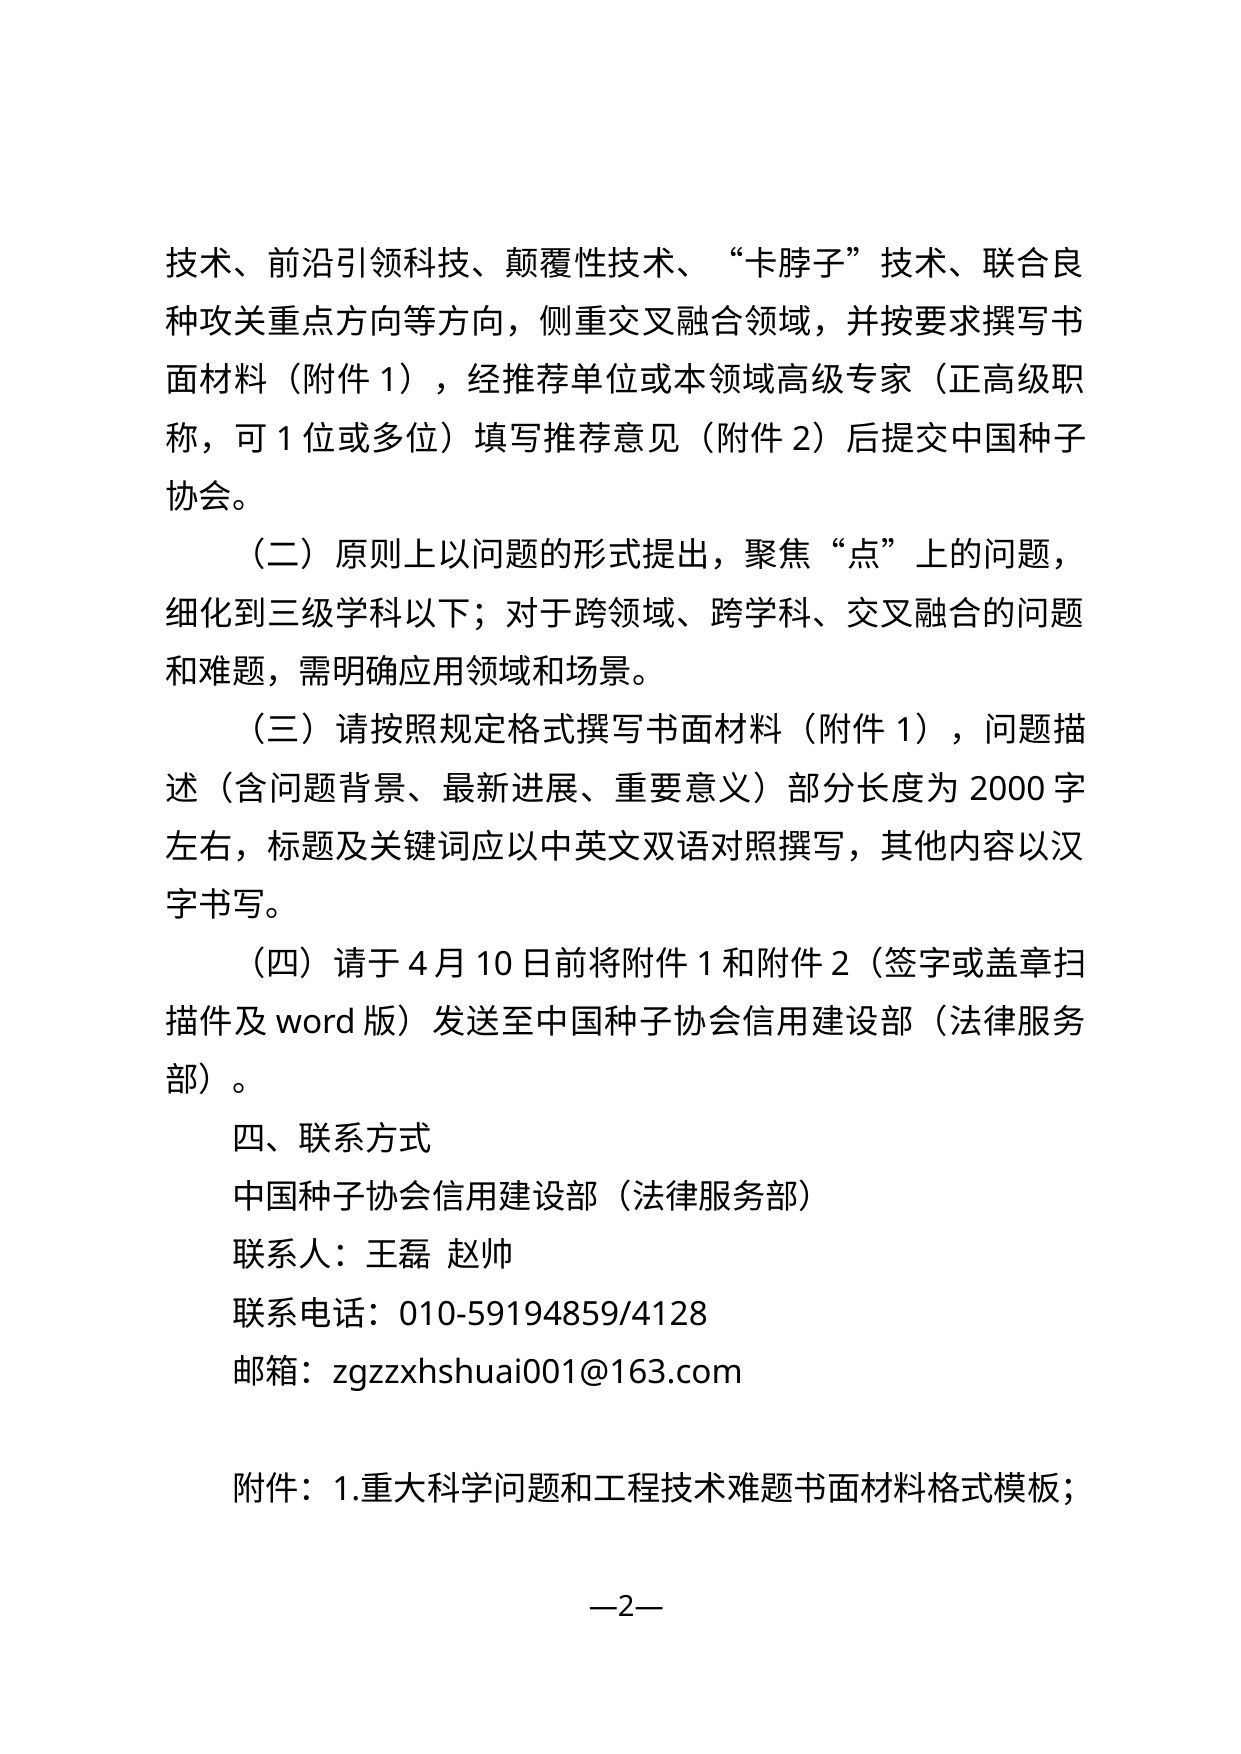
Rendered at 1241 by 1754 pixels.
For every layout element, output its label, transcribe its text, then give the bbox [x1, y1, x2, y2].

text （三）请按照规定格式撰写书面材料（附件1），问题描述（含问题背景、最新进展、重要意义）部分长度为2000字左右，标题及关键词应以中英文双语对照撰写，其他内容以汉字书写。 [165, 695, 1087, 928]
text 中国种子协会信用建设部（法律服务部） [232, 1162, 1087, 1220]
text 四、联系方式 [232, 1103, 1087, 1162]
text 联系人：王磊 赵帅 [232, 1220, 1087, 1278]
text 联系电话：010-59194859/4128 [232, 1278, 1087, 1337]
text （四）请于4月10日前将附件1和附件2（签字或盖章扫描件及word版）发送至中国种子协会信用建设部（法律服务部）。 [165, 928, 1087, 1103]
text 邮箱：zgzzxhshuai001@163.com [232, 1337, 1087, 1395]
text （二）原则上以问题的形式提出，聚焦“点”上的问题，细化到三级学科以下；对于跨领域、跨学科、交叉融合的问题和难题，需明确应用领域和场景。 [165, 520, 1087, 695]
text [165, 228, 1087, 520]
text 附件：1.重大科学问题和工程技术难题书面材料格式模板； [232, 1453, 1087, 1512]
